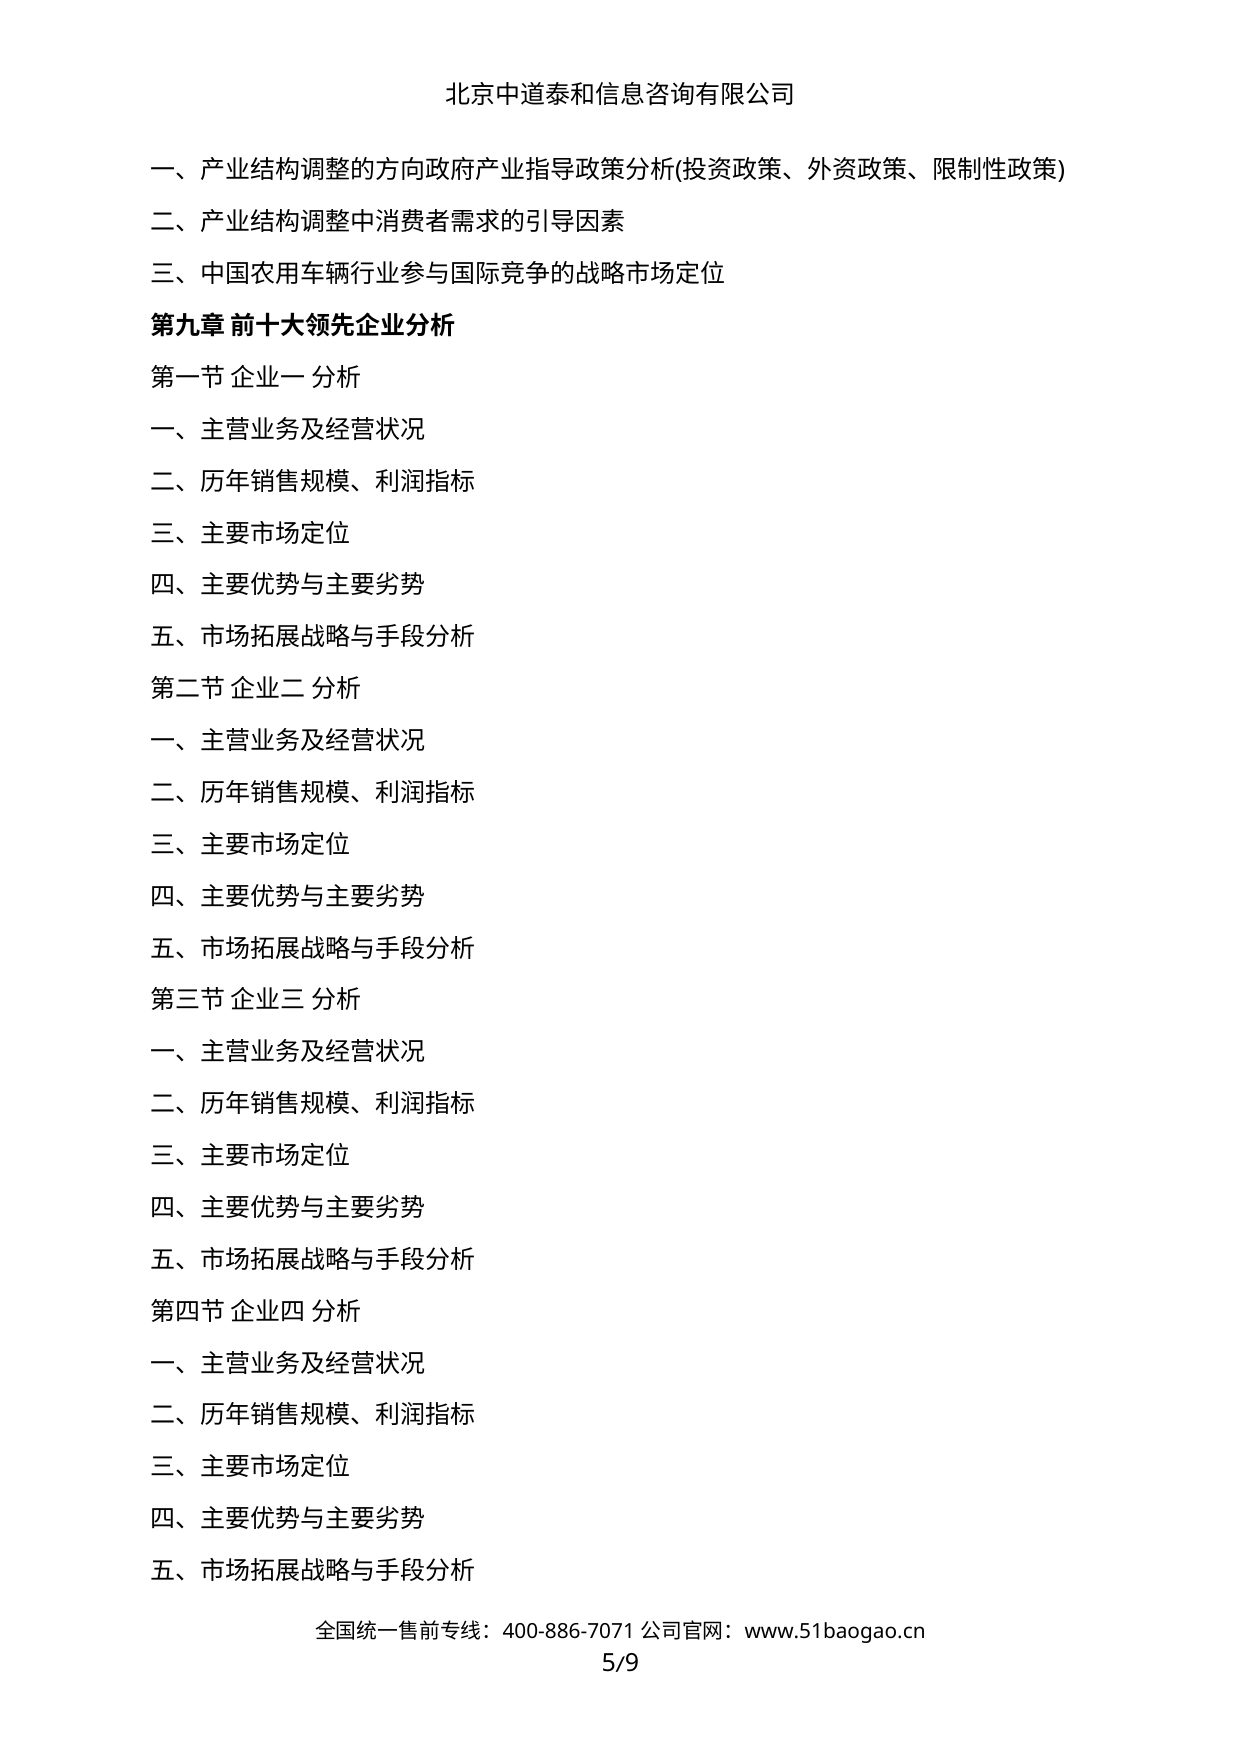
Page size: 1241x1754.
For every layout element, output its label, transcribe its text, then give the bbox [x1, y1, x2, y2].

text 第一节 企业一 分析 [150, 357, 1090, 394]
text 四、主要优势与主要劣势 [150, 1499, 1090, 1535]
text 五、市场拓展战略与手段分析 [150, 617, 1090, 653]
text 二、历年销售规模、利润指标 [150, 461, 1090, 497]
text 一、主营业务及经营状况 [150, 721, 1090, 757]
text 第三节 企业三 分析 [150, 980, 1090, 1016]
text 一、产业结构调整的方向政府产业指导政策分析(投资政策、外资政策、限制性政策) [150, 150, 1090, 186]
text 第四节 企业四 分析 [150, 1291, 1090, 1327]
text 五、市场拓展战略与手段分析 [150, 1551, 1090, 1587]
text 三、主要市场定位 [150, 513, 1090, 549]
text 第九章 前十大领先企业分析 [150, 306, 1090, 342]
text 第二节 企业二 分析 [150, 669, 1090, 705]
text 二、历年销售规模、利润指标 [150, 772, 1090, 809]
text 二、产业结构调整中消费者需求的引导因素 [150, 202, 1090, 238]
text 三、中国农用车辆行业参与国际竞争的战略市场定位 [150, 254, 1090, 290]
text 四、主要优势与主要劣势 [150, 565, 1090, 601]
text 三、主要市场定位 [150, 1136, 1090, 1172]
text 一、主营业务及经营状况 [150, 1032, 1090, 1068]
text 五、市场拓展战略与手段分析 [150, 1239, 1090, 1276]
text 二、历年销售规模、利润指标 [150, 1084, 1090, 1120]
text 四、主要优势与主要劣势 [150, 1187, 1090, 1224]
text 一、主营业务及经营状况 [150, 1343, 1090, 1379]
text 三、主要市场定位 [150, 824, 1090, 861]
text 一、主营业务及经营状况 [150, 409, 1090, 446]
text 三、主要市场定位 [150, 1447, 1090, 1483]
text 四、主要优势与主要劣势 [150, 876, 1090, 912]
text 二、历年销售规模、利润指标 [150, 1395, 1090, 1431]
text 五、市场拓展战略与手段分析 [150, 928, 1090, 964]
